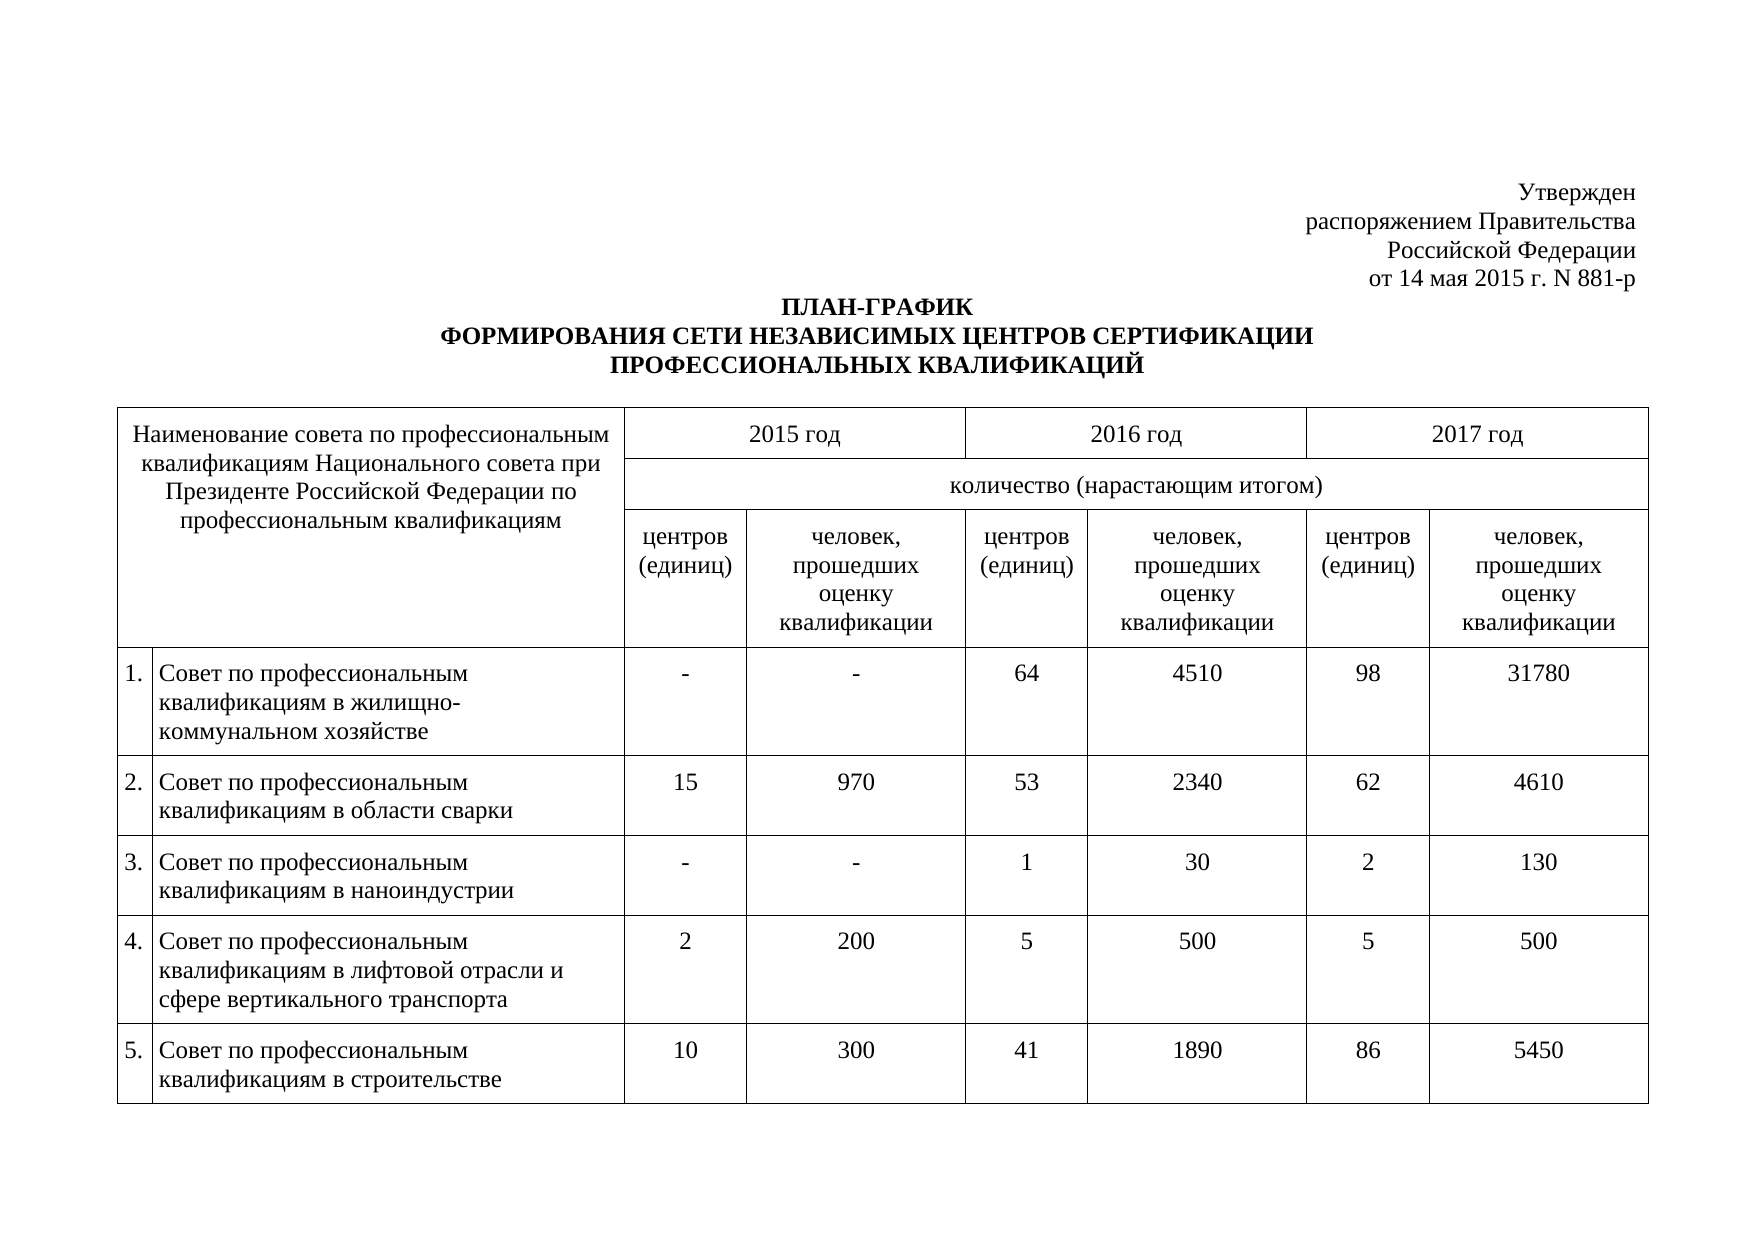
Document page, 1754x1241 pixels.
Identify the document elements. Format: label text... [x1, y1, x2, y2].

table_cell 1 [966, 836, 1087, 915]
table_cell человек, прошедших оценку квалификации [747, 510, 965, 647]
table_cell 5. [118, 1024, 152, 1103]
table_header 2017 год [1307, 408, 1648, 458]
table_cell 98 [1307, 648, 1429, 755]
table_cell 41 [966, 1024, 1087, 1103]
table_cell 86 [1307, 1024, 1429, 1103]
table_cell 300 [747, 1024, 965, 1103]
table_cell человек, прошедших оценку квалификации [1088, 510, 1306, 647]
table_header Наименование совета по профессиональным квалификациям Национального совета при Президенте Российской Федерации по профессиональным квалификациям [118, 408, 624, 647]
table_cell 4. [118, 916, 152, 1023]
text ПРОФЕССИОНАЛЬНЫХ КВАЛИФИКАЦИЙ [118, 350, 1636, 378]
table_cell 500 [1430, 916, 1648, 1023]
table_cell Совет по профессиональным квалификациям в жилищно-коммунальном хозяйстве [153, 648, 624, 755]
text ПЛАН-ГРАФИК [118, 292, 1636, 321]
table_cell 4610 [1430, 756, 1648, 835]
table_cell 53 [966, 756, 1087, 835]
table_cell 5 [1307, 916, 1429, 1023]
table_cell - [747, 836, 965, 915]
table_cell центров (единиц) [625, 510, 746, 647]
table_cell центров (единиц) [966, 510, 1087, 647]
text Утвержден [118, 177, 1636, 206]
table_cell количество (нарастающим итогом) [625, 459, 1648, 509]
text от 14 мая 2015 г. N 881-р [118, 263, 1636, 292]
table_cell 2 [1307, 836, 1429, 915]
table_cell человек, прошедших оценку квалификации [1430, 510, 1648, 647]
table_cell 500 [1088, 916, 1306, 1023]
table_cell 2. [118, 756, 152, 835]
table_cell 64 [966, 648, 1087, 755]
table_cell 5450 [1430, 1024, 1648, 1103]
table_cell 2340 [1088, 756, 1306, 835]
text распоряжением Правительства [118, 206, 1636, 235]
table_cell - [625, 836, 746, 915]
table_cell 31780 [1430, 648, 1648, 755]
table_header 2015 год [625, 408, 965, 458]
text ФОРМИРОВАНИЯ СЕТИ НЕЗАВИСИМЫХ ЦЕНТРОВ СЕРТИФИКАЦИИ [118, 321, 1636, 350]
table_cell Совет по профессиональным квалификациям в наноиндустрии [153, 836, 624, 915]
table_cell 15 [625, 756, 746, 835]
table_cell 30 [1088, 836, 1306, 915]
table_cell 10 [625, 1024, 746, 1103]
table_cell 5 [966, 916, 1087, 1023]
table_cell 4510 [1088, 648, 1306, 755]
table_cell 62 [1307, 756, 1429, 835]
table_cell 200 [747, 916, 965, 1023]
table_cell - [625, 648, 746, 755]
table_cell Совет по профессиональным квалификациям в области сварки [153, 756, 624, 835]
table_cell 130 [1430, 836, 1648, 915]
table_cell центров (единиц) [1307, 510, 1429, 647]
table_cell Совет по профессиональным квалификациям в лифтовой отрасли и сфере вертикального транспорта [153, 916, 624, 1023]
table_cell 1890 [1088, 1024, 1306, 1103]
table_cell - [747, 648, 965, 755]
table_cell Совет по профессиональным квалификациям в строительстве [153, 1024, 624, 1103]
table_cell 1. [118, 648, 152, 755]
table_cell 3. [118, 836, 152, 915]
table_cell 970 [747, 756, 965, 835]
table_cell 2 [625, 916, 746, 1023]
table_header 2016 год [966, 408, 1306, 458]
text Российской Федерации [118, 235, 1636, 263]
